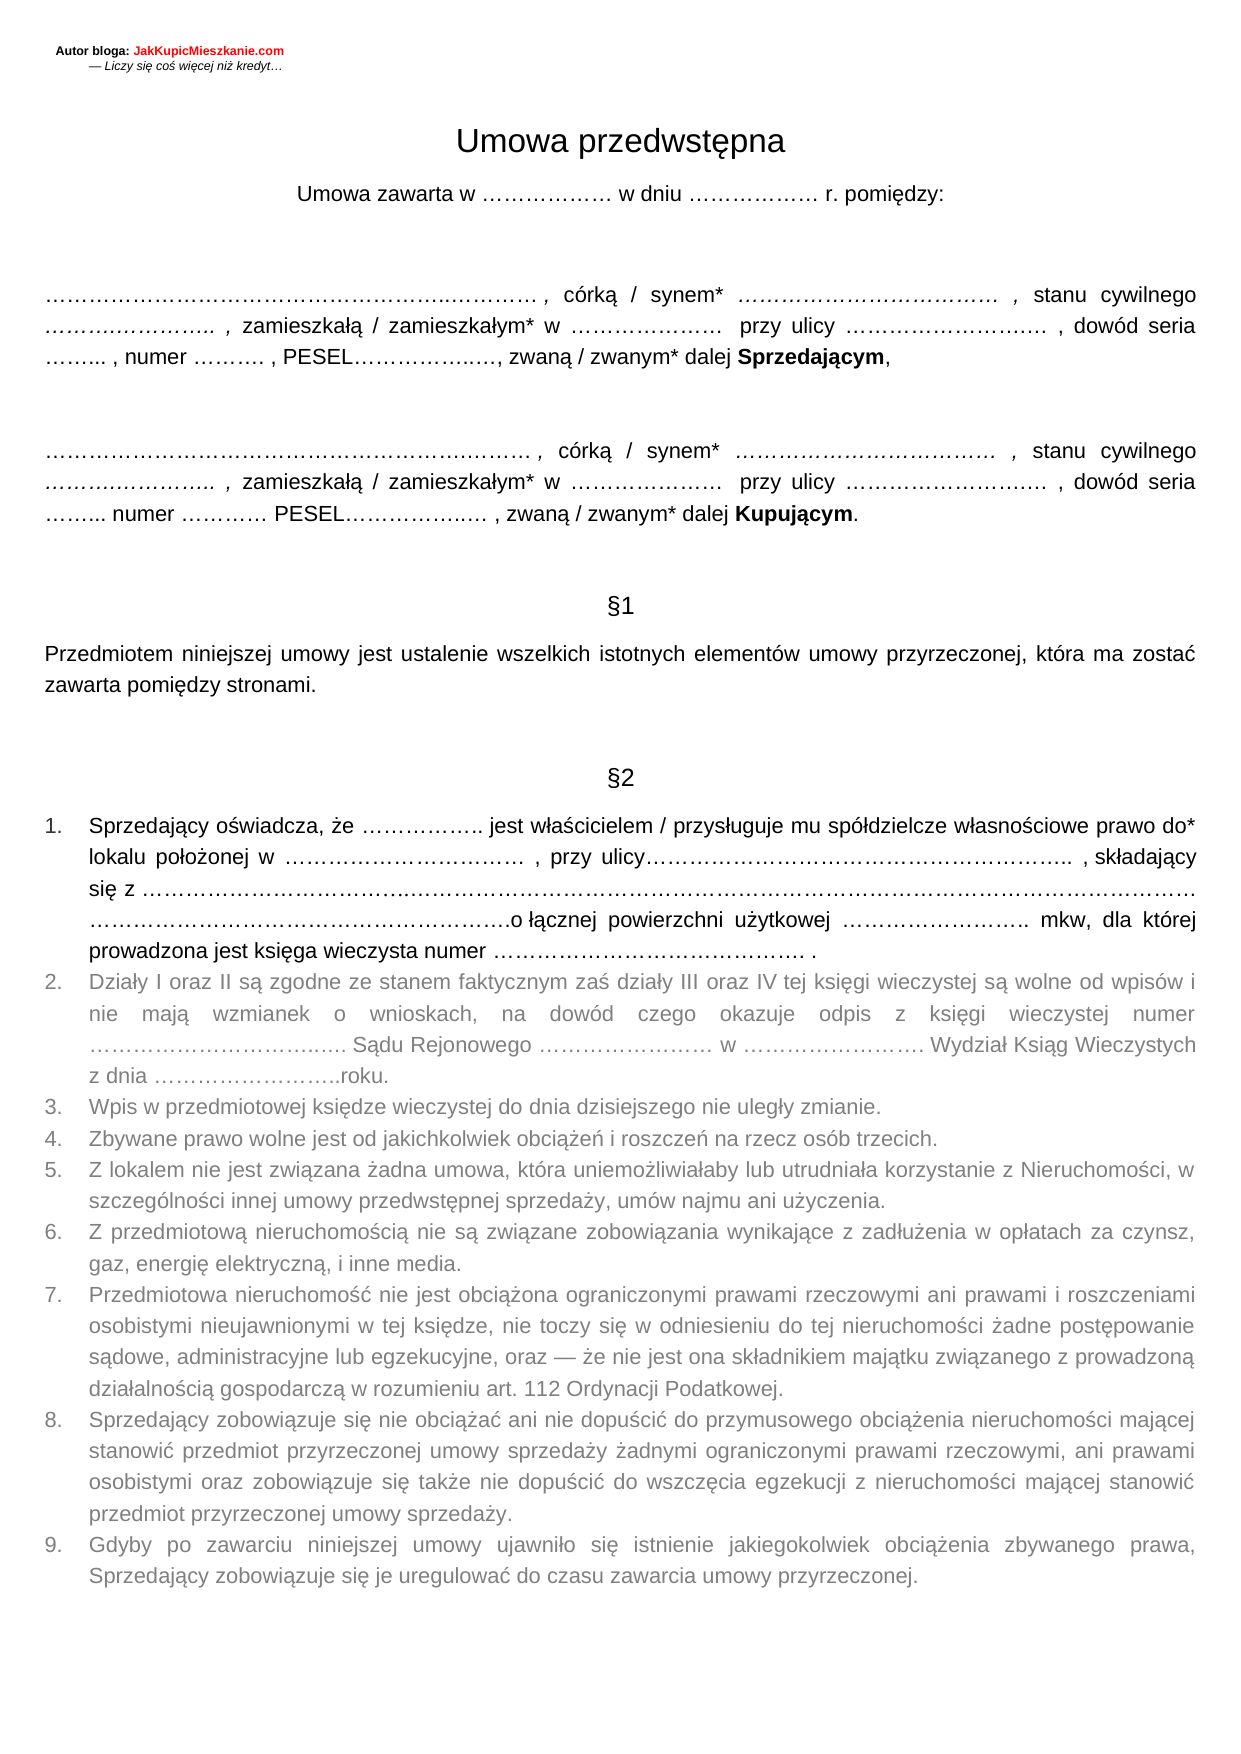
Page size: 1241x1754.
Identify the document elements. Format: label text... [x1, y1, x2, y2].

list Zbywane prawo wolne jest od jakichkolwiek obciążeń i roszczeń na rzecz osób trzecich. [44, 1119, 1197, 1151]
list Z lokalem nie jest związana żadna umowa, która uniemożliwiałaby lub utrudniała korzystanie z Nieruchomości, w szczególności innej umowy przedwstępnej sprzedaży, umów najmu ani użyczenia. [44, 1151, 1197, 1213]
text ………………………………………………….……… , córką / synem* ……………………………… , stanu cywilnego ……….………….. , zamieszkałą / zamieszkałym* w ………………… przy ulicy …………………….… , dowód seria ……... numer ………… PESEL……………..… , zwaną / zwanym* dalej Kupującym. [44, 432, 1197, 526]
text ………………………………………………..………… , córką / synem* ……………………………… , stanu cywilnego ……….………….. , zamieszkałą / zamieszkałym* w ………………… przy ulicy …………………….… , dowód seria ……... , numer ………. , PESEL……………..…, zwaną / zwanym* dalej Sprzedającym, [44, 276, 1197, 369]
text §1 [44, 588, 1197, 619]
text Umowa przedwstępna [44, 121, 1197, 159]
list Sprzedający zobowiązuje się nie obciążać ani nie dopuścić do przymusowego obciążenia nieruchomości mającej stanowić przedmiot przyrzeczonej umowy sprzedaży żadnymi ograniczonymi prawami rzeczowymi, ani prawami osobistymi oraz zobowiązuje się także nie dopuścić do wszczęcia egzekucji z nieruchomości mającej stanowić przedmiot przyrzeczonej umowy sprzedaży. [44, 1401, 1197, 1526]
text §2 [44, 760, 1197, 791]
text Umowa zawarta w ……………… w dniu ……………… r. pomiędzy: [44, 175, 1197, 206]
list Sprzedający oświadcza, że …………….. jest właścicielem / przysługuje mu spółdzielcze własnościowe prawo do* lokalu położonej w …………………………… , przy ulicy………………………………………………….. , składający się z ……………………………….……………………………………………………………………………………………… ………………………………………………….o łącznej powierzchni użytkowej …………………….. mkw, dla której prowadzona jest księga wieczysta numer ……………………………………. . [44, 807, 1197, 963]
list Wpis w przedmiotowej księdze wieczystej do dnia dzisiejszego nie uległy zmianie. [44, 1088, 1197, 1119]
text Przedmiotem niniejszej umowy jest ustalenie wszelkich istotnych elementów umowy przyrzeczonej, która ma zostać zawarta pomiędzy stronami. [44, 635, 1197, 698]
list Przedmiotowa nieruchomość nie jest obciążona ograniczonymi prawami rzeczowymi ani prawami i roszczeniami osobistymi nieujawnionymi w tej księdze, nie toczy się w odniesieniu do tej nieruchomości żadne postępowanie sądowe, administracyjne lub egzekucyjne, oraz — że nie jest ona składnikiem majątku związanego z prowadzoną działalnością gospodarczą w rozumieniu art. 112 Ordynacji Podatkowej. [44, 1276, 1197, 1401]
list Działy I oraz II są zgodne ze stanem faktycznym zaś działy III oraz IV tej księgi wieczystej są wolne od wpisów i nie mają wzmianek o wnioskach, na dowód czego okazuje odpis z księgi wieczystej numer …………………………..…. Sądu Rejonowego …………………… w ……………………. Wydział Ksiąg Wieczystych z dnia ……………………..roku. [44, 963, 1197, 1088]
list Gdyby po zawarciu niniejszej umowy ujawniło się istnienie jakiegokolwiek obciążenia zbywanego prawa, Sprzedający zobowiązuje się je uregulować do czasu zawarcia umowy przyrzeczonej. [44, 1526, 1197, 1588]
list Z przedmiotową nieruchomością nie są związane zobowiązania wynikające z zadłużenia w opłatach za czynsz, gaz, energię elektryczną, i inne media. [44, 1213, 1197, 1276]
